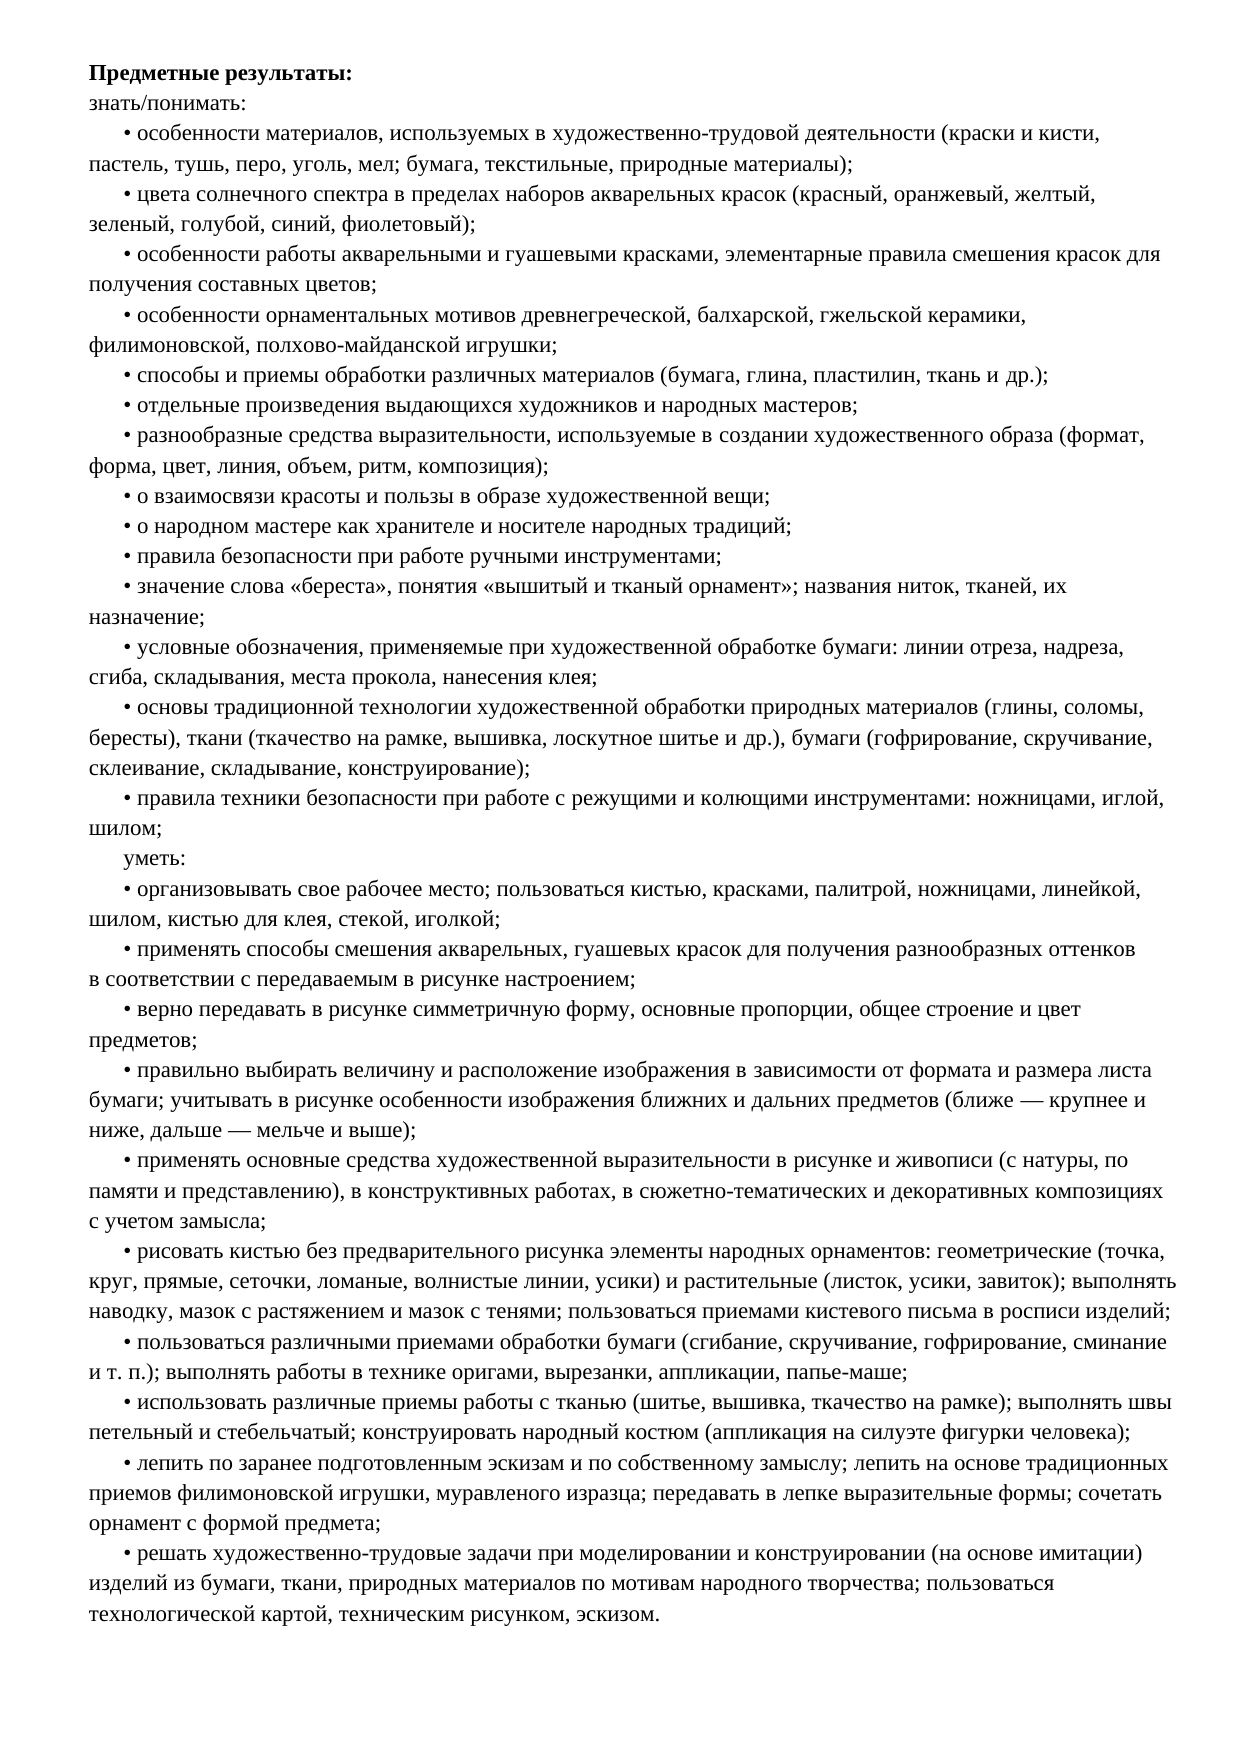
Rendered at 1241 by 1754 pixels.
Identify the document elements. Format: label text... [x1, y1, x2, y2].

text Предметные результаты: [89, 59, 1181, 85]
text знать/понимать: • особенности материалов, используемых в художественно-трудовой деятельности (краски и кисти, пастель, тушь, перо, уголь, мел; бумага, текстильные, природные материалы); • цвета солнечного спектра в пределах наборов акварельных красок (красный, оранжевый, желтый, зеленый, голубой, синий, фиолетовый); • особенности работы акварельными и гуашевыми красками, элементарные правила смешения красок для получения составных цветов; • особенности орнаментальных мотивов древнегреческой, балхарской, гжельской керамики, филимоновской, полхово-майданской игрушки; • способы и приемы обработки различных материалов (бумага, глина, пластилин, ткань и др.); • отдельные произведения выдающихся художников и народных мастеров; • разнообразные средства выразительности, используемые в создании художественного образа (формат, форма, цвет, линия, объем, ритм, композиция); • о взаимосвязи красоты и пользы в образе художественной вещи; • о народном мастере как хранителе и носителе народных традиций; • правила безопасности при работе ручными инструментами; • значение слова «береста», понятия «вышитый и тканый орнамент»; названия ниток, тканей, их назначение; • условные обозначения, применяемые при художественной обработке бумаги: линии отреза, надреза, сгиба, складывания, места прокола, нанесения клея; • основы традиционной технологии художественной обработки природных материалов (глины, соломы, бересты), ткани (ткачество на рамке, вышивка, лоскутное шитье и др.), бумаги (гофрирование, скручивание, склеивание, складывание, конструирование); • правила техники безопасности при работе с режущими и колющими инструментами: ножницами, иглой, шилом; уметь: • организовывать свое рабочее место; пользоваться кистью, красками, палитрой, ножницами, линейкой, шилом, кистью для клея, стекой, иголкой; • применять способы смешения акварельных, гуашевых красок для получения разнообразных оттенков в соответствии с передаваемым в рисунке настроением; • верно передавать в рисунке симметричную форму, основные пропорции, общее строение и цвет предметов; • правильно выбирать величину и расположение изображения в зависимости от формата и размера листа бумаги; учитывать в рисунке особенности изображения ближних и дальних предметов (ближе — крупнее и ниже, дальше — мельче и выше); • применять основные средства художественной выразительности в рисунке и живописи (с натуры, по памяти и представлению), в конструктивных работах, в сюжетно-тематических и декоративных композициях с учетом замысла; • рисовать кистью без предварительного рисунка элементы народных орнаментов: геометрические (точка, круг, прямые, сеточки, ломаные, волнистые линии, усики) и растительные (листок, усики, завиток); выполнять наводку, мазок с растяжением и мазок с тенями; пользоваться приемами кистевого письма в росписи изделий; • пользоваться различными приемами обработки бумаги (сгибание, скручивание, гофрирование, сминание и т. п.); выполнять работы в технике оригами, вырезанки, аппликации, папье-маше; • использовать различные приемы работы с тканью (шитье, вышивка, ткачество на рамке); выполнять швы петельный и стебельчатый; конструировать народный костюм (аппликация на силуэте фигурки человека); • лепить по заранее подготовленным эскизам и по собственному замыслу; лепить на основе традиционных приемов филимоновской игрушки, муравленого изразца; передавать в лепке выразительные формы; сочетать орнамент с формой предмета; • решать художественно-трудовые задачи при моделировании и конструировании (на основе имитации) изделий из бумаги, ткани, природных материалов по мотивам народного творчества; пользоваться технологической картой, техническим рисунком, эскизом. [89, 89, 1181, 1626]
